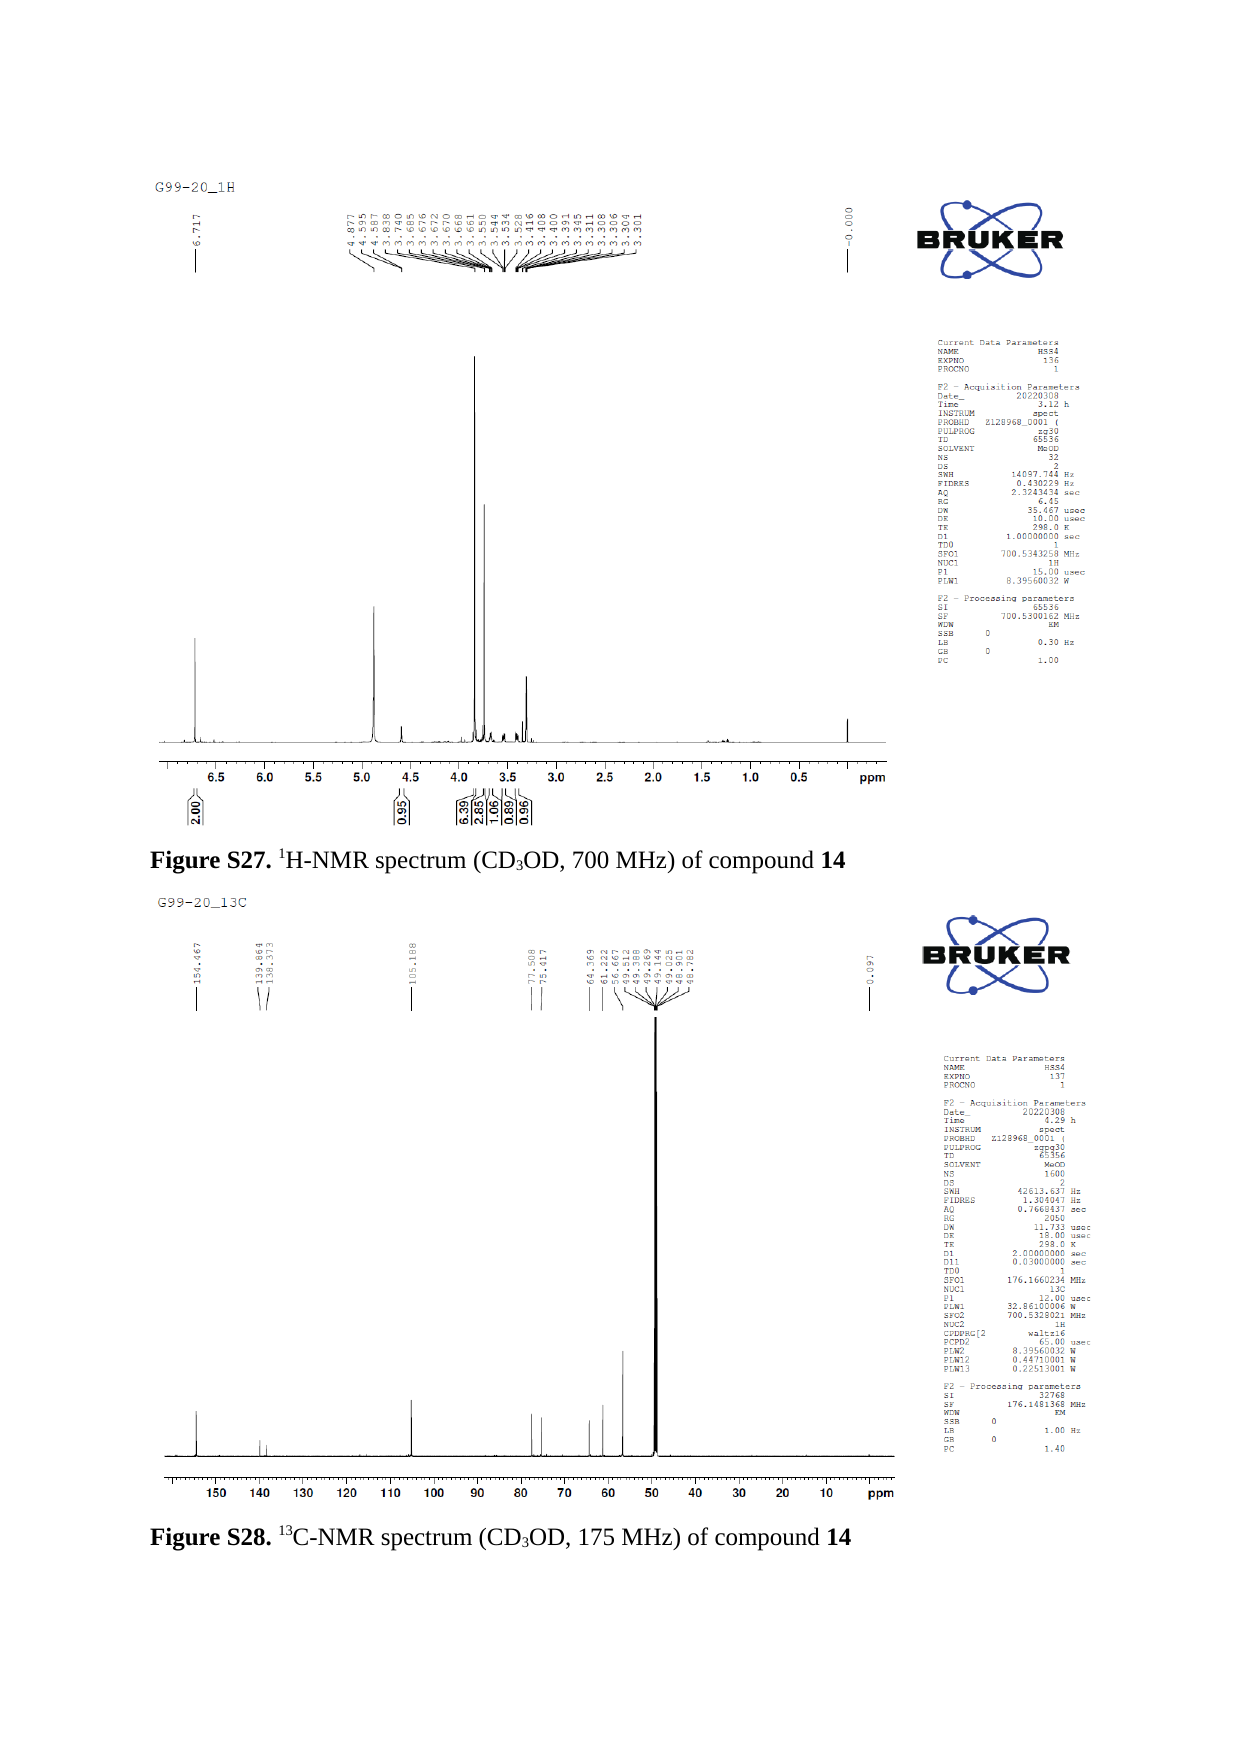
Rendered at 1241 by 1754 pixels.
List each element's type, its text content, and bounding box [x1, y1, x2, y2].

picture [150, 892, 1091, 1503]
text Figure S27. 1H-NMR spectrum (CD3OD, 700 MHz) of compound 14 [150, 845, 1090, 873]
text Figure S28. 13C-NMR spectrum (CD3OD, 175 MHz) of compound 14 [150, 1522, 1090, 1551]
picture [150, 177, 1091, 826]
